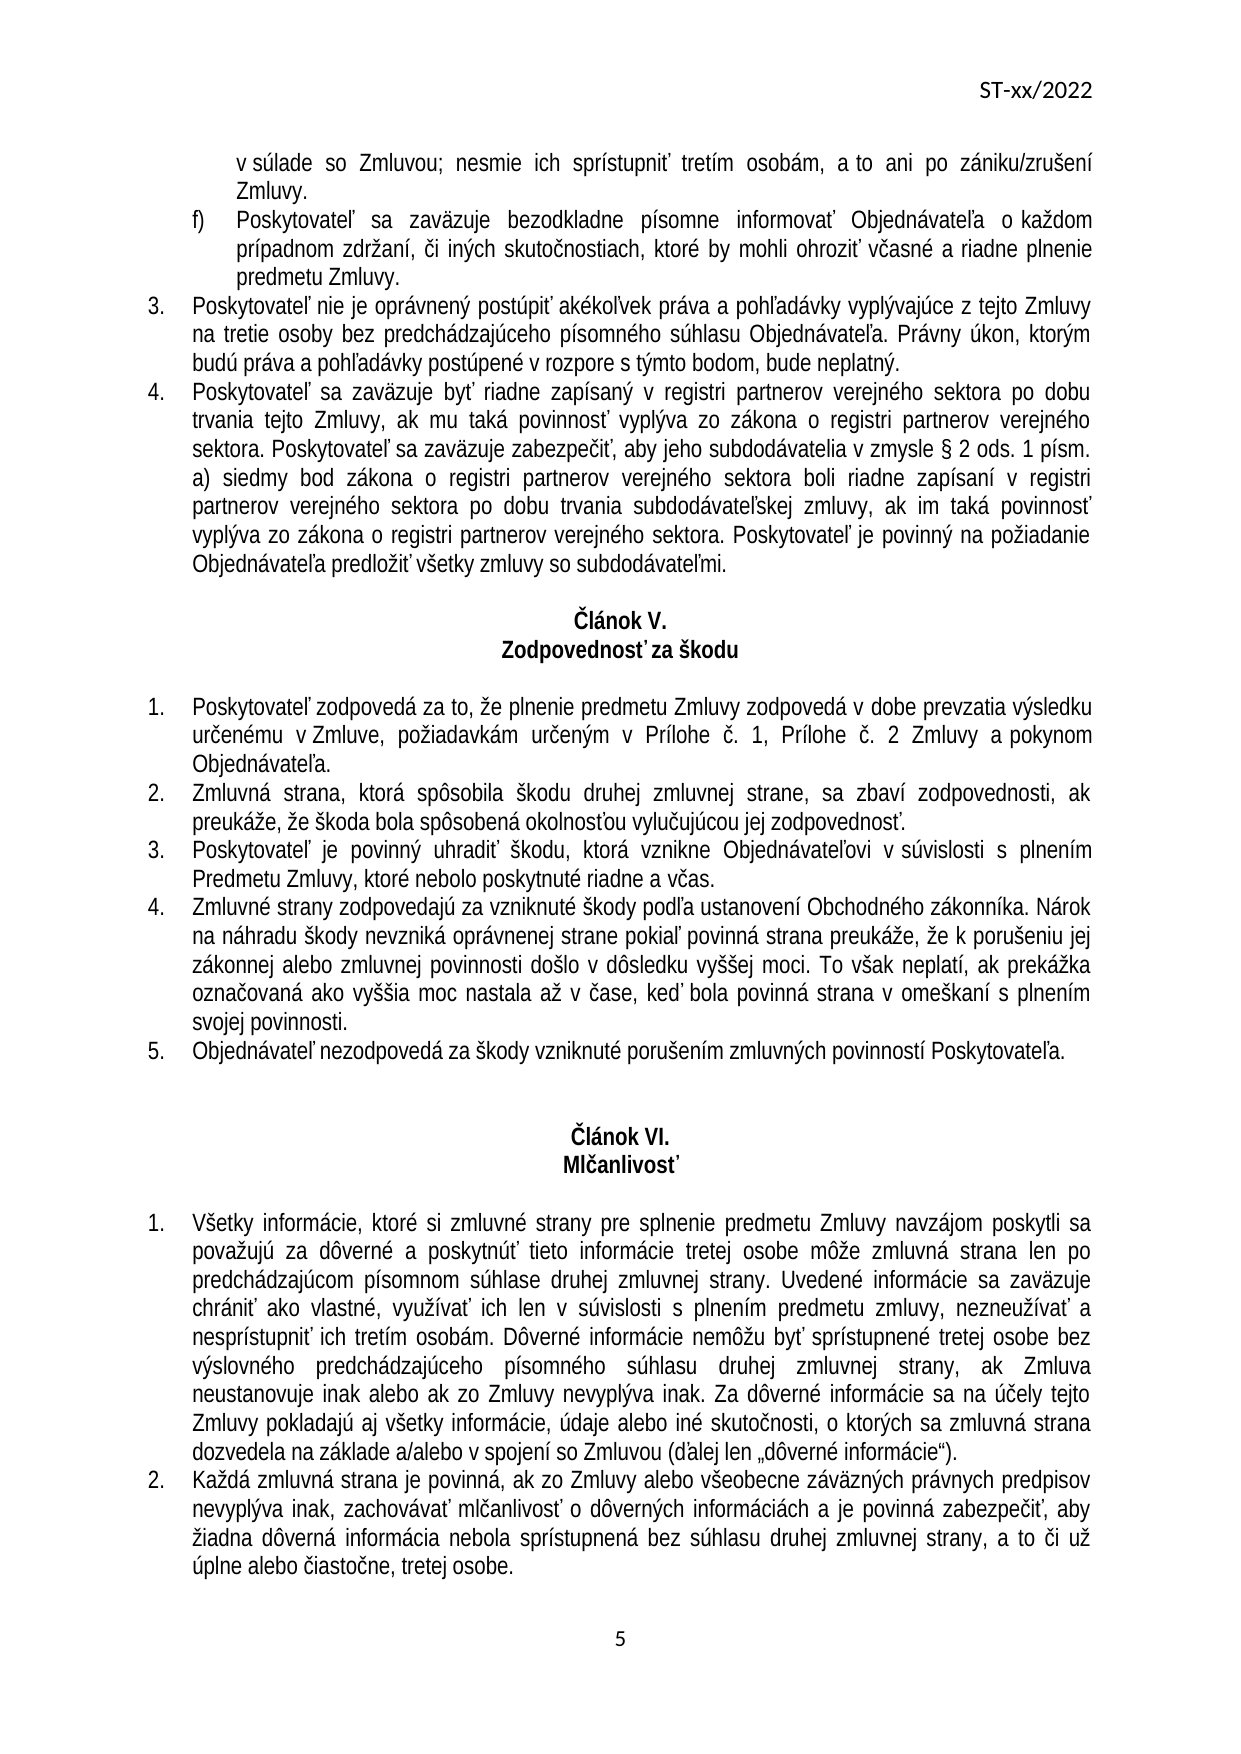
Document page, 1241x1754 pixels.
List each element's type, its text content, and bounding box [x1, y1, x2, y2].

list Poskytovateľ zodpovedá za to, že plnenie predmetu Zmluvy zodpovedá v dobe prevzatia výsledku určenému v Zmluve, požiadavkám určeným v Prílohe č. 1, Prílohe č. 2 Zmluvy a pokynom Objednávateľa. [148, 692, 1093, 778]
list Všetky informácie, ktoré si zmluvné strany pre splnenie predmetu Zmluvy navzájom poskytli sa považujú za dôverné a poskytnúť tieto informácie tretej osobe môže zmluvná strana len po predchádzajúcom písomnom súhlase druhej zmluvnej strany. Uvedené informácie sa zaväzuje chrániť ako vlastné, využívať ich len v súvislosti s plnením predmetu zmluvy, nezneužívať a nesprístupniť ich tretím osobám. Dôverné informácie nemôžu byť sprístupnené tretej osobe bez výslovného predchádzajúceho písomného súhlasu druhej zmluvnej strany, ak Zmluva neustanovuje inak alebo ak zo Zmluvy nevyplýva inak. Za dôverné informácie sa na účely tejto Zmluvy pokladajú aj všetky informácie, údaje alebo iné skutočnosti, o ktorých sa zmluvná strana dozvedela na základe a/alebo v spojení so Zmluvou (ďalej len „dôverné informácie“). [148, 1207, 1093, 1465]
list Objednávateľ nezodpovedá za škody vzniknuté porušením zmluvných povinností Poskytovateľa. [148, 1036, 1093, 1064]
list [192, 148, 1093, 205]
list Poskytovateľ je povinný uhradiť škodu, ktorá vznikne Objednávateľovi v súvislosti s plnením Predmetu Zmluvy, ktoré nebolo poskytnuté riadne a včas. [148, 835, 1093, 892]
list Každá zmluvná strana je povinná, ak zo Zmluvy alebo všeobecne záväzných právnych predpisov nevyplýva inak, zachovávať mlčanlivosť o dôverných informáciách a je povinná zabezpečiť, aby žiadna dôverná informácia nebola sprístupnená bez súhlasu druhej zmluvnej strany, a to či už úplne alebo čiastočne, tretej osobe. [148, 1465, 1093, 1580]
list Poskytovateľ sa zaväzuje bezodkladne písomne informovať Objednávateľa o každom prípadnom zdržaní, či iných skutočnostiach, ktoré by mohli ohroziť včasné a riadne plnenie predmetu Zmluvy. [192, 205, 1093, 291]
text Článok V. Zodpovednosť za škodu [148, 606, 1093, 663]
list Zmluvné strany zodpovedajú za vzniknuté škody podľa ustanovení Obchodného zákonníka. Nárok na náhradu škody nevzniká oprávnenej strane pokiaľ povinná strana preukáže, že k porušeniu jej zákonnej alebo zmluvnej povinnosti došlo v dôsledku vyššej moci. To však neplatí, ak prekážka označovaná ako vyššia moc nastala až v čase, keď bola povinná strana v omeškaní s plnením svojej povinnosti. [148, 892, 1093, 1036]
list Poskytovateľ sa zaväzuje byť riadne zapísaný v registri partnerov verejného sektora po dobu trvania tejto Zmluvy, ak mu taká povinnosť vyplýva zo zákona o registri partnerov verejného sektora. Poskytovateľ sa zaväzuje zabezpečiť, aby jeho subdodávatelia v zmysle § 2 ods. 1 písm. a) siedmy bod zákona o registri partnerov verejného sektora boli riadne zapísaní v registri partnerov verejného sektora po dobu trvania subdodávateľskej zmluvy, ak im taká povinnosť vyplýva zo zákona o registri partnerov verejného sektora. Poskytovateľ je povinný na požiadanie Objednávateľa predložiť všetky zmluvy so subdodávateľmi. [148, 377, 1093, 577]
list Zmluvná strana, ktorá spôsobila škodu druhej zmluvnej strane, sa zbaví zodpovednosti, ak preukáže, že škoda bola spôsobená okolnosťou vylučujúcou jej zodpovednosť. [148, 778, 1093, 835]
list Poskytovateľ nie je oprávnený postúpiť akékoľvek práva a pohľadávky vyplývajúce z tejto Zmluvy na tretie osoby bez predchádzajúceho písomného súhlasu Objednávateľa. Právny úkon, ktorým budú práva a pohľadávky postúpené v rozpore s týmto bodom, bude neplatný. [148, 291, 1093, 377]
text Článok VI. Mlčanlivosť [148, 1122, 1093, 1179]
